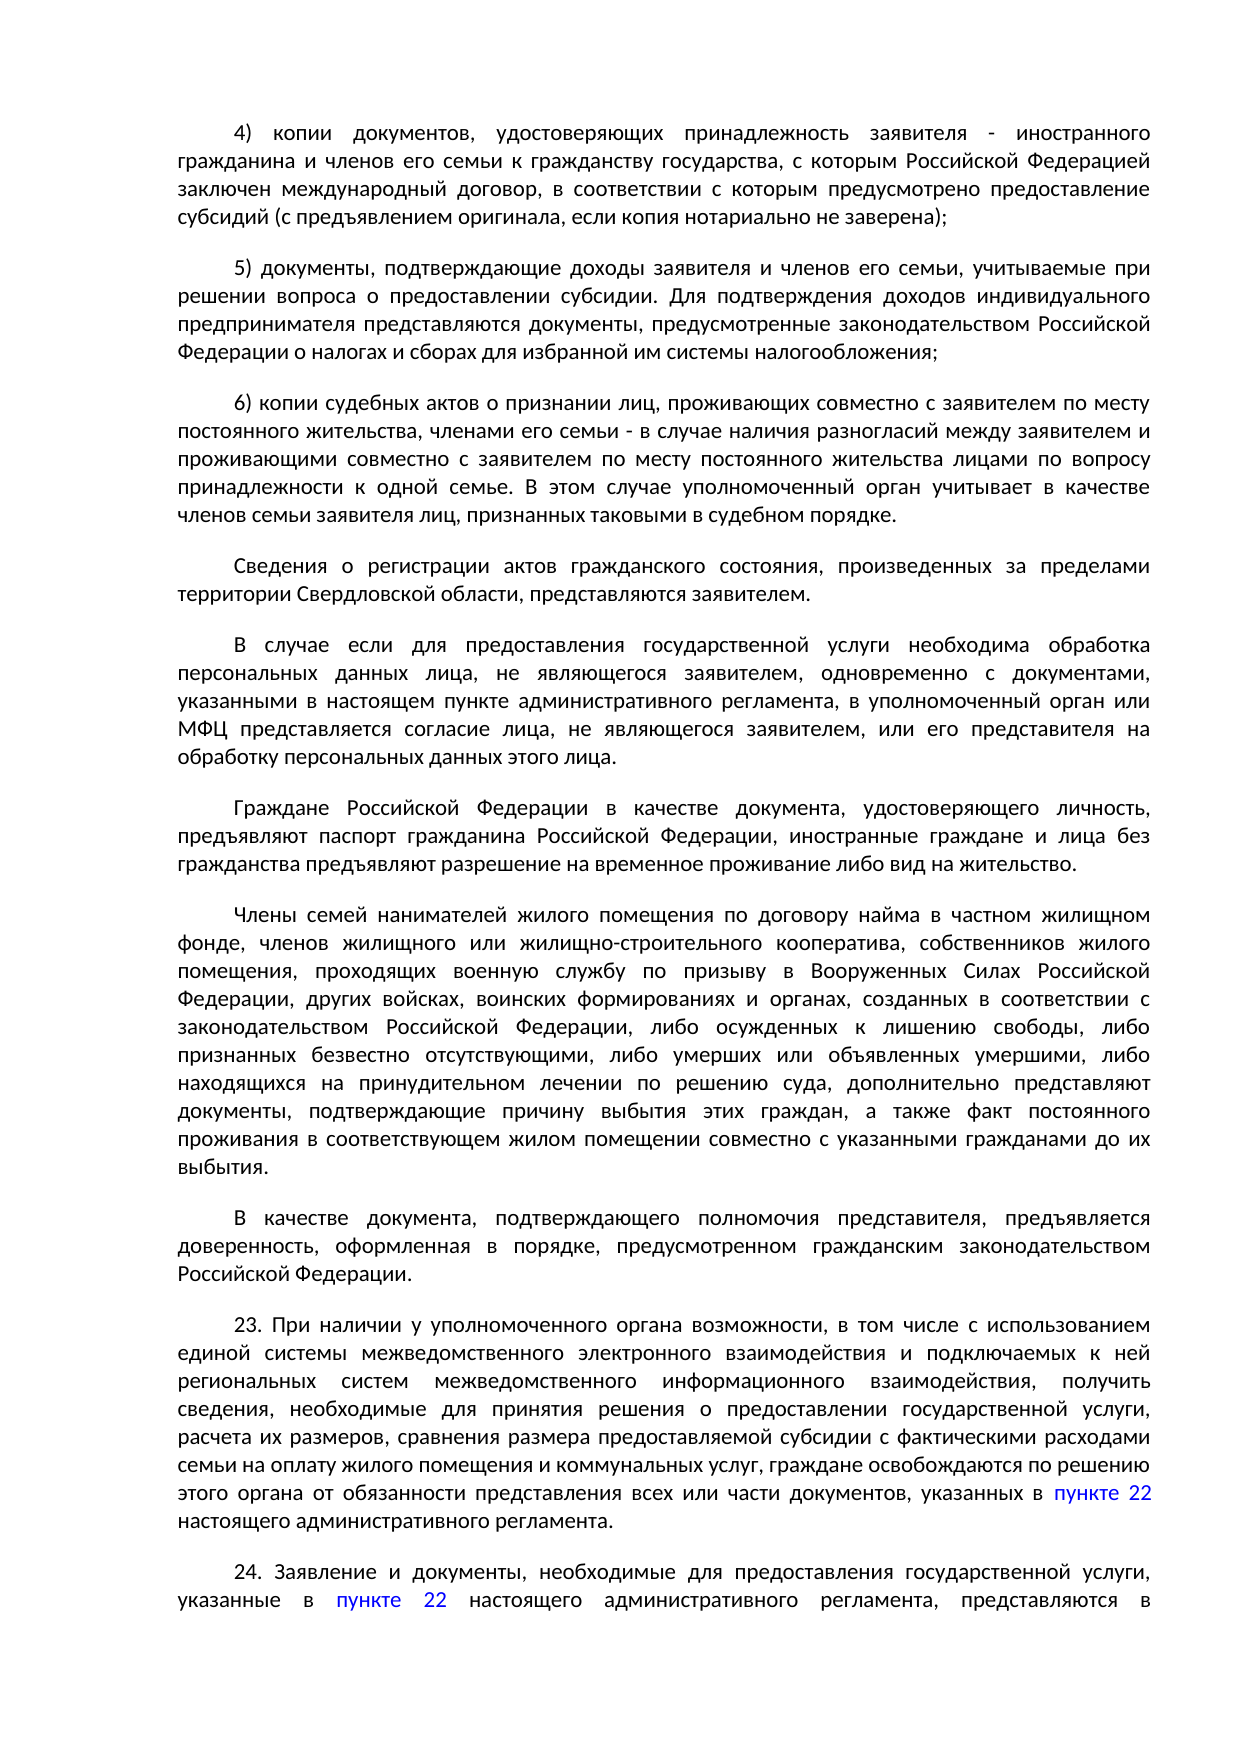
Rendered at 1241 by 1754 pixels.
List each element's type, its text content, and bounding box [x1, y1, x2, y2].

text 6) копии судебных актов о признании лиц, проживающих совместно с заявителем по месту постоянного жительства, членами его семьи - в случае наличия разногласий между заявителем и проживающими совместно с заявителем по месту постоянного жительства лицами по вопросу принадлежности к одной семье. В этом случае уполномоченный орган учитывает в качестве членов семьи заявителя лиц, признанных таковыми в судебном порядке. [177, 388, 1152, 528]
text В случае если для предоставления государственной услуги необходима обработка персональных данных лица, не являющегося заявителем, одновременно с документами, указанными в настоящем пункте административного регламента, в уполномоченный орган или МФЦ представляется согласие лица, не являющегося заявителем, или его представителя на обработку персональных данных этого лица. [177, 630, 1152, 770]
text Сведения о регистрации актов гражданского состояния, произведенных за пределами территории Свердловской области, представляются заявителем. [177, 551, 1152, 607]
text Члены семей нанимателей жилого помещения по договору найма в частном жилищном фонде, членов жилищного или жилищно-строительного кооператива, собственников жилого помещения, проходящих военную службу по призыву в Вооруженных Силах Российской Федерации, других войсках, воинских формированиях и органах, созданных в соответствии с законодательством Российской Федерации, либо осужденных к лишению свободы, либо признанных безвестно отсутствующими, либо умерших или объявленных умершими, либо находящихся на принудительном лечении по решению суда, дополнительно представляют документы, подтверждающие причину выбытия этих граждан, а также факт постоянного проживания в соответствующем жилом помещении совместно с указанными гражданами до их выбытия. [177, 900, 1152, 1180]
text 23. При наличии у уполномоченного органа возможности, в том числе с использованием единой системы межведомственного электронного взаимодействия и подключаемых к ней региональных систем межведомственного информационного взаимодействия, получить сведения, необходимые для принятия решения о предоставлении государственной услуги, расчета их размеров, сравнения размера предоставляемой субсидии с фактическими расходами семьи на оплату жилого помещения и коммунальных услуг, граждане освобождаются по решению этого органа от обязанности представления всех или части документов, указанных в пункте 22 настоящего административного регламента. [177, 1310, 1152, 1534]
text Граждане Российской Федерации в качестве документа, удостоверяющего личность, предъявляют паспорт гражданина Российской Федерации, иностранные граждане и лица без гражданства предъявляют разрешение на временное проживание либо вид на жительство. [177, 793, 1152, 877]
text 5) документы, подтверждающие доходы заявителя и членов его семьи, учитываемые при решении вопроса о предоставлении субсидии. Для подтверждения доходов индивидуального предпринимателя представляются документы, предусмотренные законодательством Российской Федерации о налогах и сборах для избранной им системы налогообложения; [177, 253, 1152, 365]
text 4) копии документов, удостоверяющих принадлежность заявителя - иностранного гражданина и членов его семьи к гражданству государства, с которым Российской Федерацией заключен международный договор, в соответствии с которым предусмотрено предоставление субсидий (с предъявлением оригинала, если копия нотариально не заверена); [177, 118, 1152, 230]
text В качестве документа, подтверждающего полномочия представителя, предъявляется доверенность, оформленная в порядке, предусмотренном гражданским законодательством Российской Федерации. [177, 1203, 1152, 1287]
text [177, 1557, 1152, 1613]
